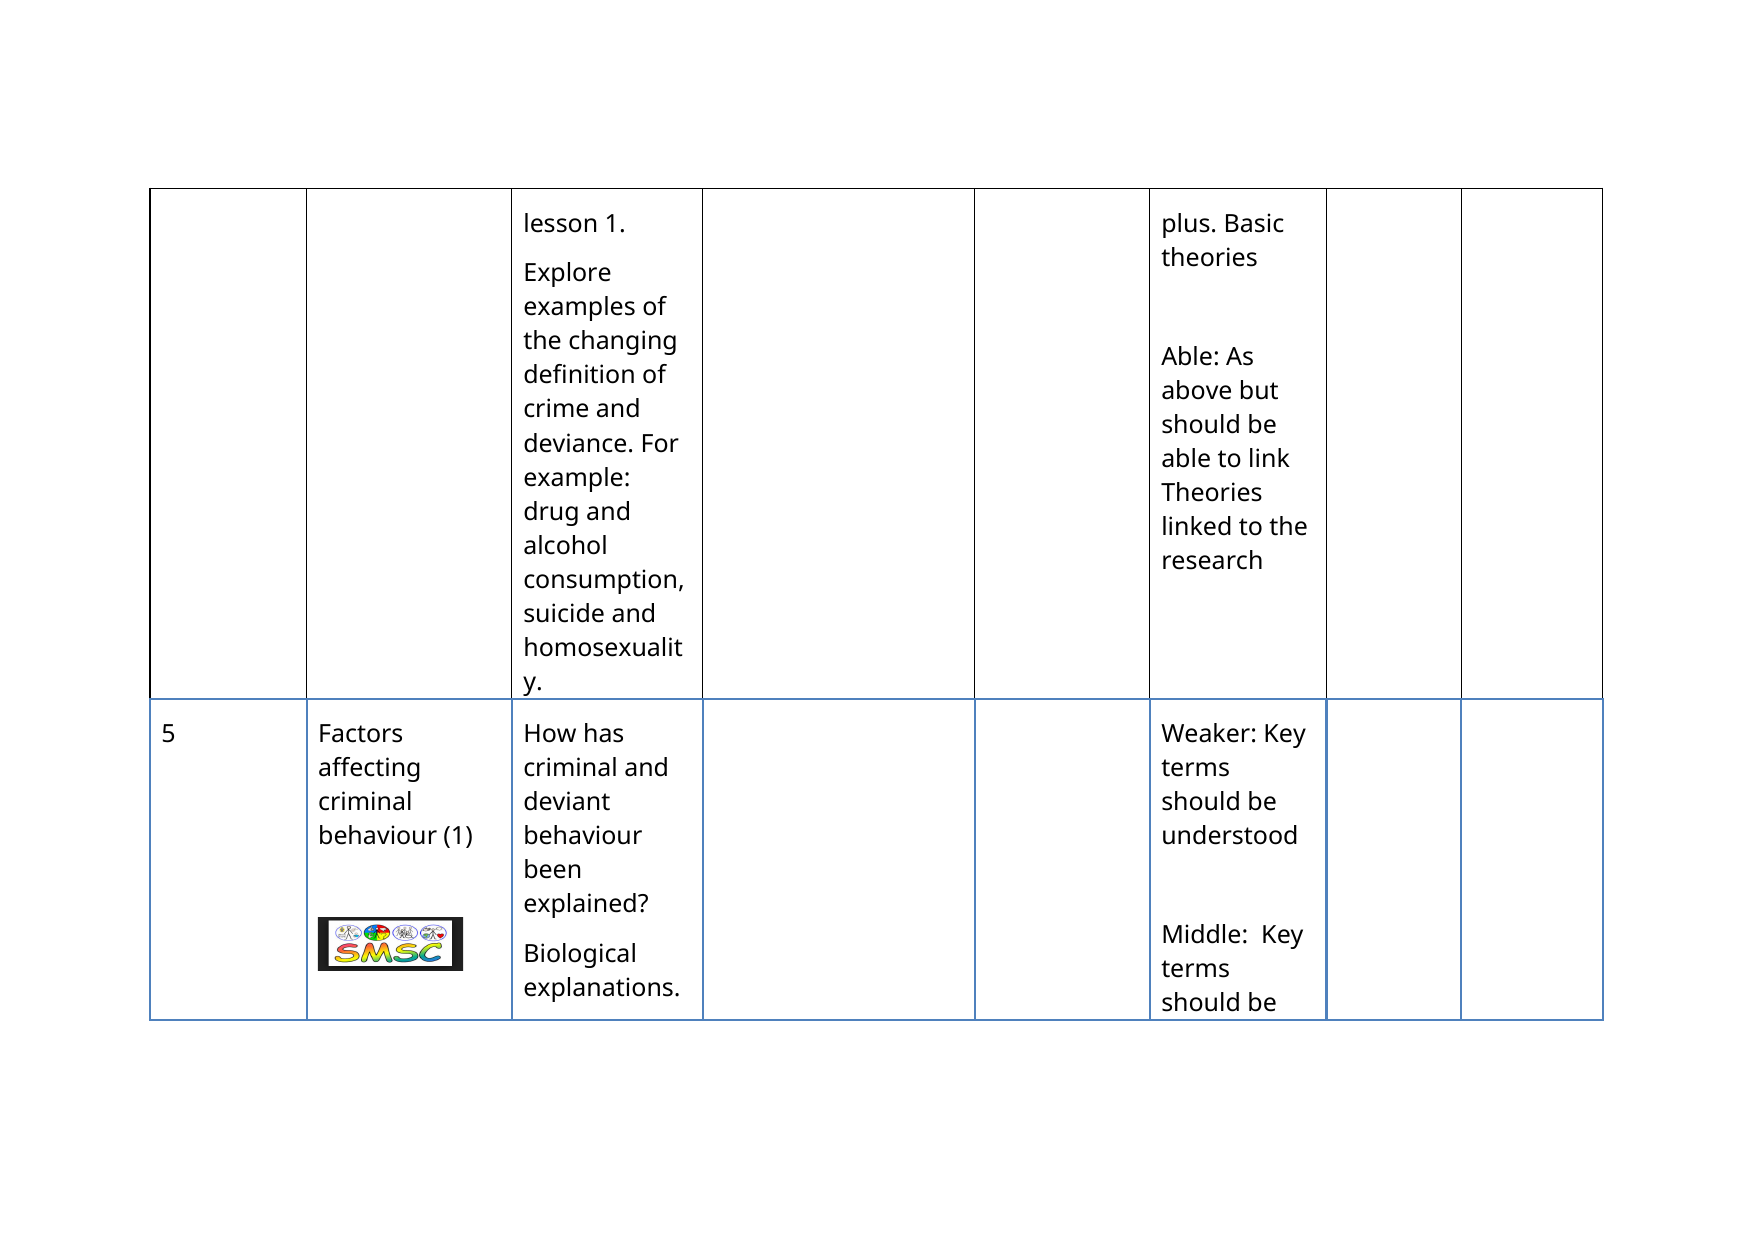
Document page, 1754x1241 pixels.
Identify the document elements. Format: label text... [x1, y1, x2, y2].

table_cell [1328, 700, 1460, 1019]
table_cell [1327, 189, 1461, 698]
table_cell 5 [151, 700, 306, 1019]
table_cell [512, 189, 702, 698]
table_cell [704, 700, 974, 1019]
table_cell [1462, 700, 1602, 1019]
table_cell [976, 700, 1149, 1019]
table_cell 4 [151, 189, 306, 698]
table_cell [975, 189, 1149, 698]
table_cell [307, 189, 511, 698]
picture [317, 917, 464, 971]
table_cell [308, 700, 511, 1019]
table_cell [1151, 700, 1325, 1019]
table_cell [1462, 189, 1602, 698]
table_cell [513, 700, 702, 1019]
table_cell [1150, 189, 1326, 698]
table_cell [703, 189, 974, 698]
